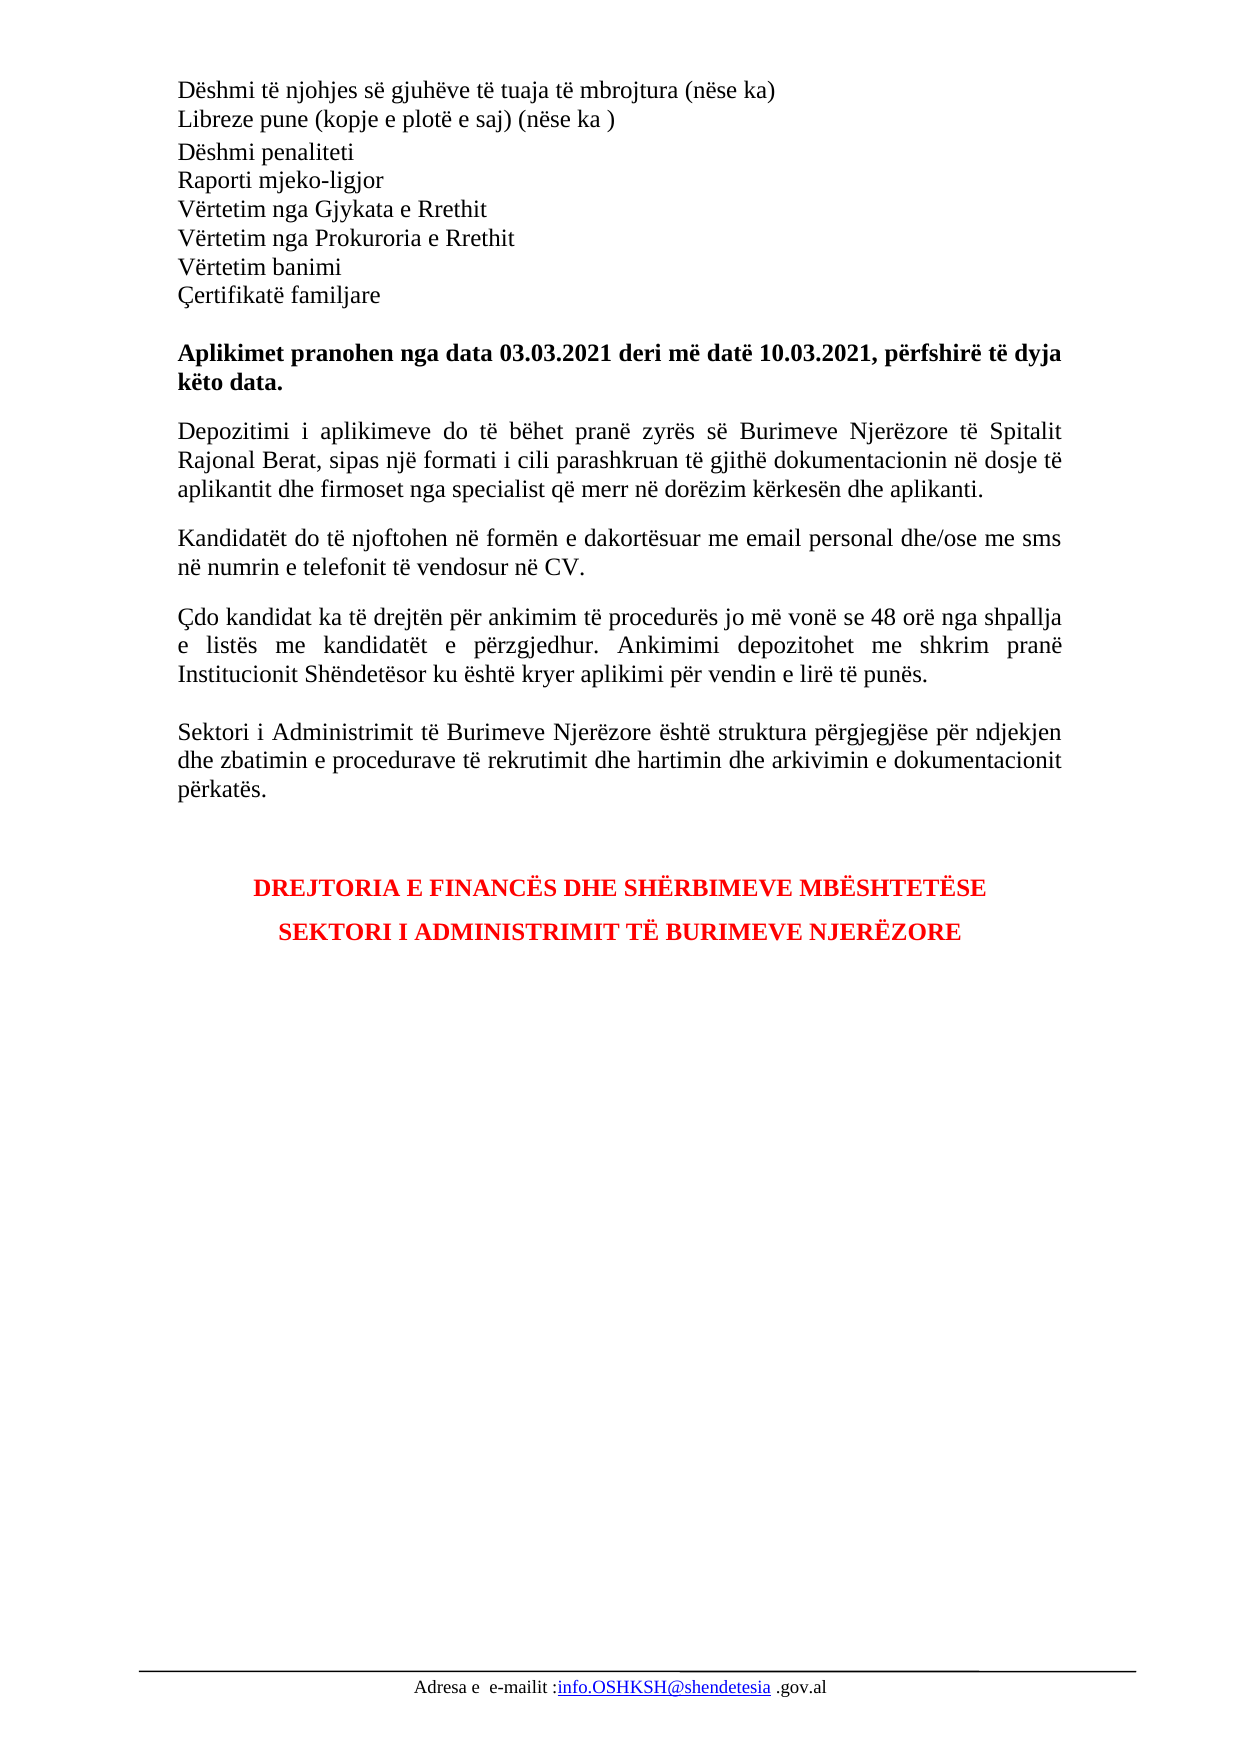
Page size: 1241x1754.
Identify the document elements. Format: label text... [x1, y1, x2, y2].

text SEKTORI I ADMINISTRIMIT TË BURIMEVE NJERËZORE [177, 917, 1063, 945]
text Aplikimet pranohen nga data 03.03.2021 deri më datë 10.03.2021, përfshirë të dyja këto data. [177, 338, 1063, 396]
text Dëshmi të njohjes së gjuhëve të tuaja të mbrojtura (nëse ka) [177, 75, 1063, 104]
text Dëshmi penaliteti [177, 137, 1063, 166]
text Kandidatët do të njoftohen në formën e dakortësuar me email personal dhe/ose me sms në numrin e telefonit të vendosur në CV. [177, 523, 1063, 581]
text DREJTORIA E FINANCËS DHE SHËRBIMEVE MBËSHTETËSE [177, 873, 1063, 902]
text Çdo kandidat ka të drejtën për ankimim të procedurës jo më vonë se 48 orë nga shpallja e listës me kandidatët e përzgjedhur. Ankimimi depozitohet me shkrim pranë Institucionit Shëndetësor ku është kryer aplikimi për vendin e lirë të punës. [177, 602, 1063, 688]
text Libreze pune (kopje e plotë e saj) (nëse ka ) [177, 104, 1063, 132]
text Vërtetim banimi [177, 252, 1063, 281]
text Çertifikatë familjare [177, 281, 1063, 309]
text Sektori i Administrimit të Burimeve Njerëzore është struktura përgjegjëse për ndjekjen dhe zbatimin e procedurave të rekrutimit dhe hartimin dhe arkivimin e dokumentacionit përkatës. [177, 717, 1063, 803]
text Raporti mjeko-ligjor [177, 166, 1063, 194]
text Vërtetim nga Gjykata e Rrethit [177, 194, 1063, 223]
text Depozitimi i aplikimeve do të bëhet pranë zyrës së Burimeve Njerëzore të Spitalit Rajonal Berat, sipas një formati i cili parashkruan të gjithë dokumentacionin në dosje të aplikantit dhe firmoset nga specialist që merr në dorëzim kërkesën dhe aplikanti. [177, 416, 1063, 503]
text Vërtetim nga Prokuroria e Rrethit [177, 223, 1063, 252]
